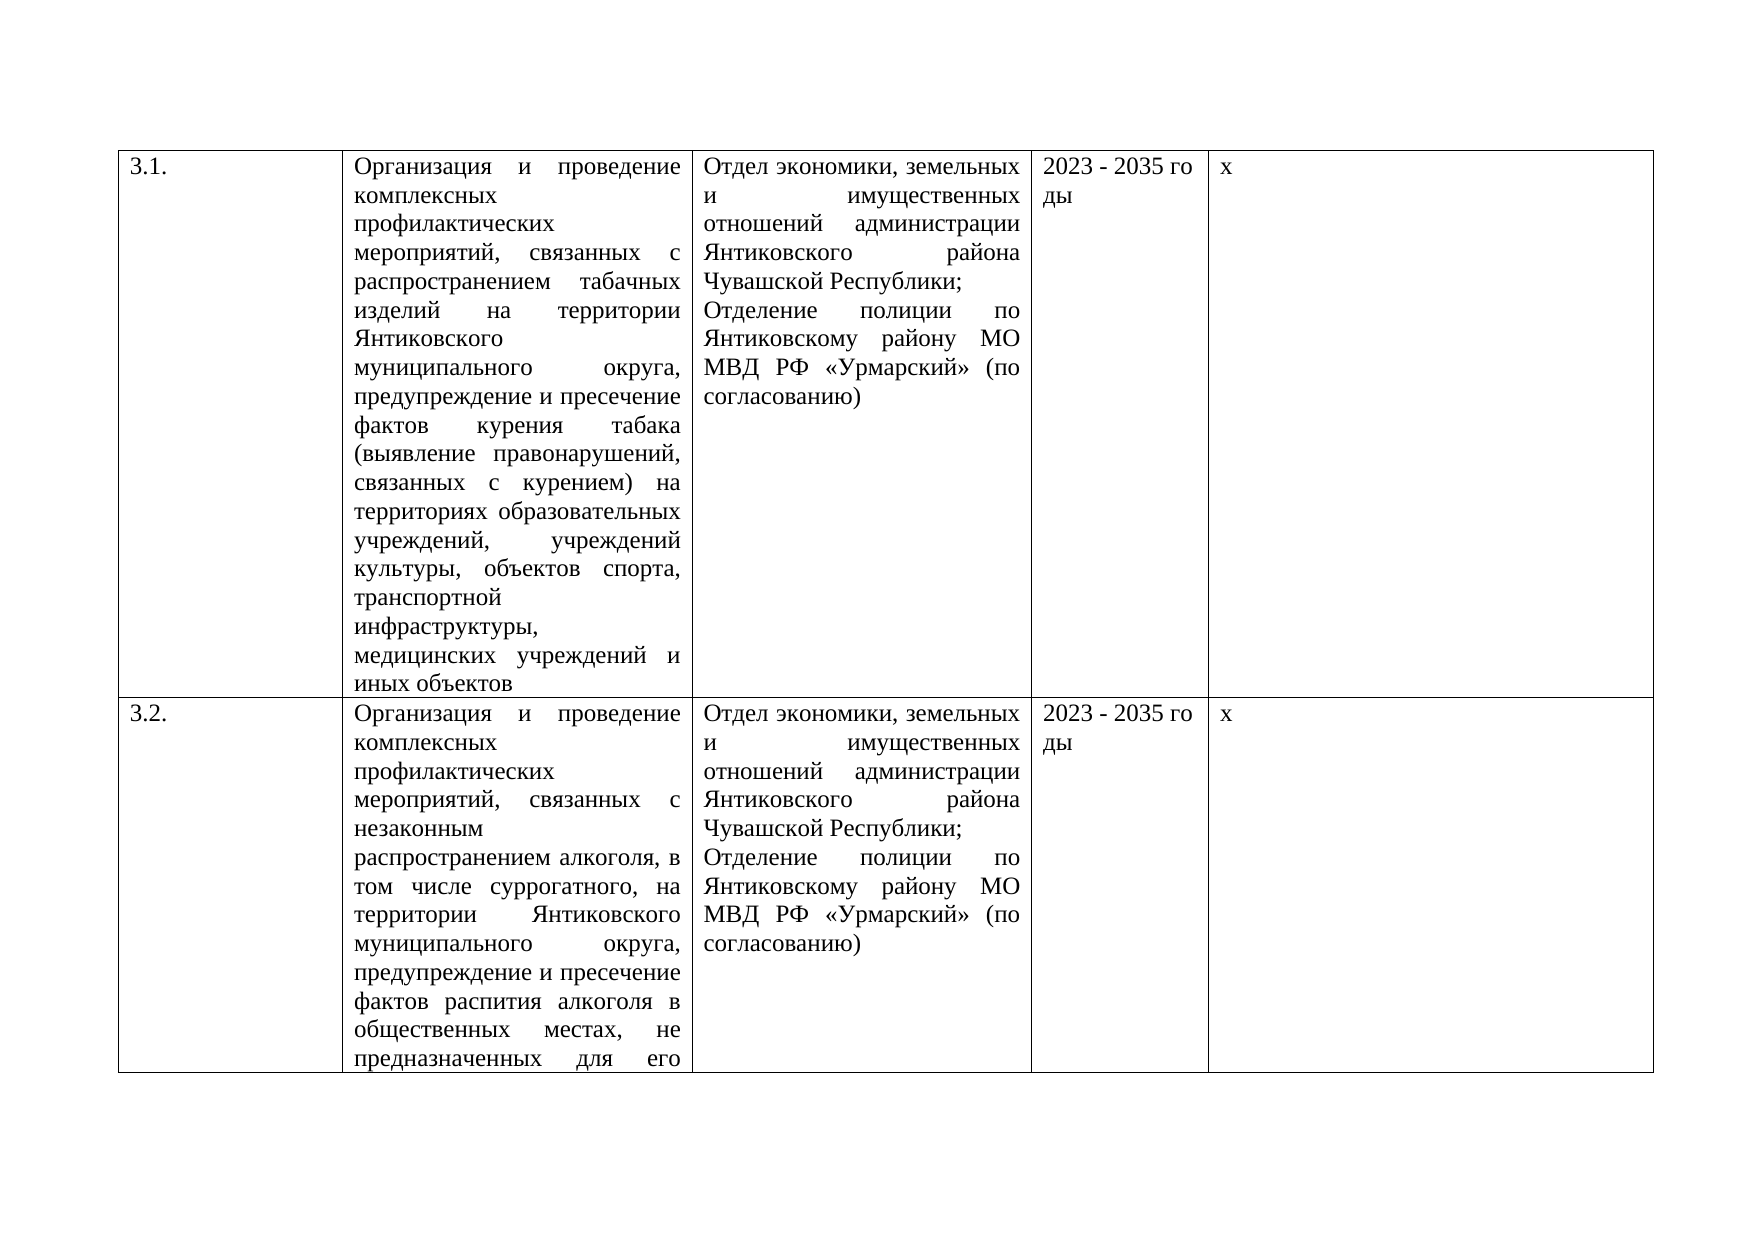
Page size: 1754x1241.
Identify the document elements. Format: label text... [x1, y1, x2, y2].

table_cell 2023 - 2035 годы [1032, 698, 1208, 1072]
table_cell х [1209, 698, 1653, 1072]
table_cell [693, 698, 1031, 1072]
table_cell 3.2. [119, 698, 342, 1072]
table_cell х [1209, 151, 1653, 697]
table_cell Организация и проведение комплексных профилактических мероприятий, связанных с распространением табачных изделий на территории Янтиковского муниципального округа, предупреждение и пресечение фактов курения табака (выявление правонарушений, связанных с курением) на территориях образовательных учреждений, учреждений культуры, объектов спорта, транспортной инфраструктуры, медицинских учреждений и иных объектов [343, 151, 692, 697]
table_cell 2023 - 2035 годы [1032, 151, 1208, 697]
table_cell 3.1. [119, 151, 342, 697]
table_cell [343, 698, 692, 1072]
